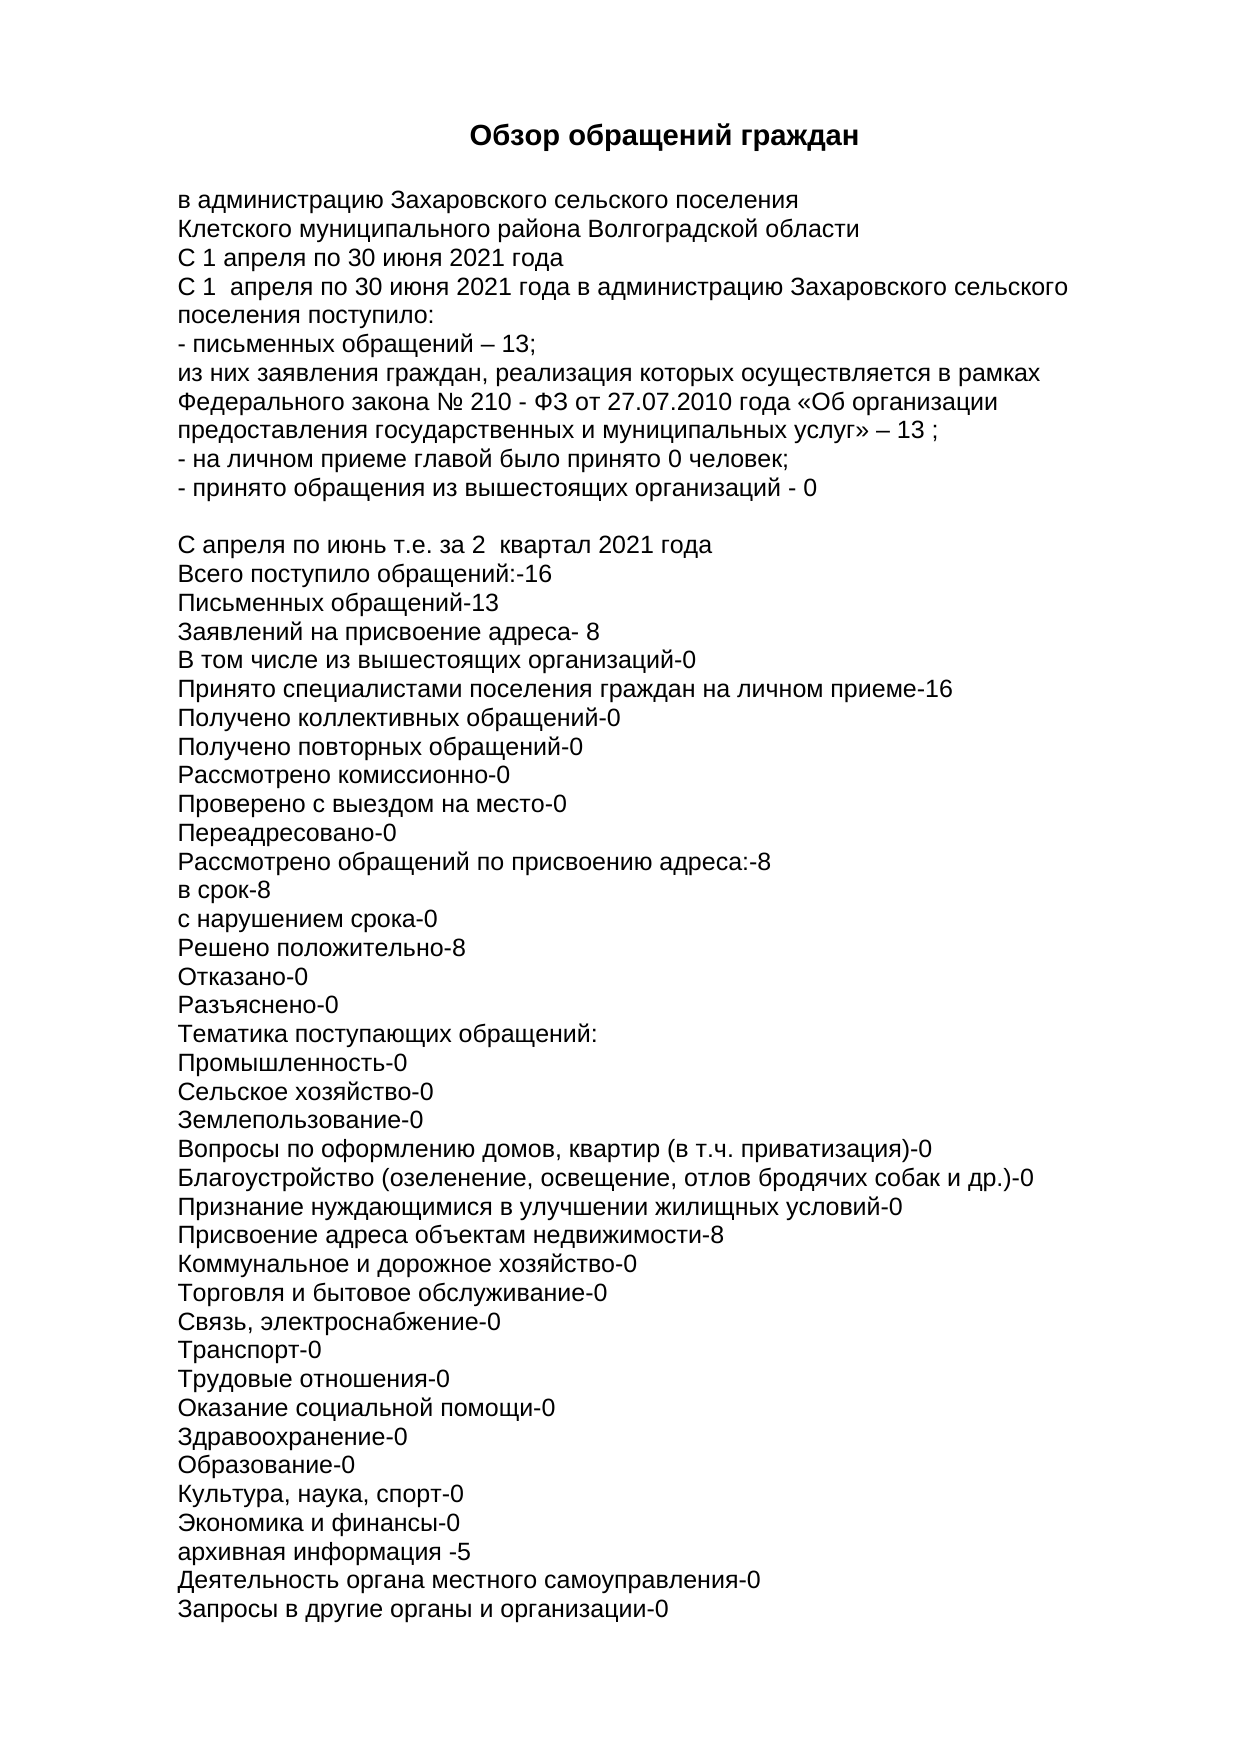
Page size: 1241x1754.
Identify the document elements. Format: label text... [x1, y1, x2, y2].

text поселения поступило: [177, 300, 1152, 329]
text в срок-8 [177, 875, 1152, 904]
text С апреля по июнь т.е. за 2 квартал 2021 года [177, 530, 1152, 559]
text Благоустройство (озеленение, освещение, отлов бродячих собак и др.)-0 [177, 1163, 1152, 1191]
text Здравоохранение-0 [177, 1421, 1152, 1450]
text Культура, наука, спорт-0 [177, 1479, 1152, 1508]
text Признание нуждающимися в улучшении жилищных условий-0 [177, 1191, 1152, 1220]
text Землепользование-0 [177, 1105, 1152, 1134]
text Рассмотрено обращений по присвоению адреса:-8 [177, 846, 1152, 875]
text Решено положительно-8 [177, 933, 1152, 961]
text Заявлений на присвоение адреса- 8 [177, 616, 1152, 645]
text С 1 апреля по 30 июня 2021 года [177, 243, 1152, 271]
text Присвоение адреса объектам недвижимости-8 [177, 1220, 1152, 1249]
text Транспорт-0 [177, 1335, 1152, 1364]
text Получено коллективных обращений-0 [177, 703, 1152, 731]
text С 1 апреля по 30 июня 2021 года в администрацию Захаровского сельского [177, 271, 1152, 300]
text Переадресовано-0 [177, 818, 1152, 846]
text Торговля и бытовое обслуживание-0 [177, 1278, 1152, 1306]
text предоставления государственных и муниципальных услуг» – 13 ; [177, 415, 1152, 444]
text Экономика и финансы-0 [177, 1508, 1152, 1536]
text Коммунальное и дорожное хозяйство-0 [177, 1249, 1152, 1278]
text в администрацию Захаровского сельского поселения [177, 185, 1152, 214]
text Разъяснено-0 [177, 990, 1152, 1019]
text Отказано-0 [177, 961, 1152, 990]
text Промышленность-0 [177, 1048, 1152, 1076]
text Проверено с выездом на место-0 [177, 789, 1152, 818]
text Вопросы по оформлению домов, квартир (в т.ч. приватизация)-0 [177, 1134, 1152, 1163]
text Образование-0 [177, 1450, 1152, 1479]
text Обзор обращений граждан [177, 118, 1152, 152]
text - письменных обращений – 13; [177, 329, 1152, 358]
text с нарушением срока-0 [177, 904, 1152, 933]
text Тематика поступающих обращений: [177, 1019, 1152, 1048]
text Деятельность органа местного самоуправления-0 [177, 1565, 1152, 1594]
text архивная информация -5 [177, 1536, 1152, 1565]
text Оказание социальной помощи-0 [177, 1393, 1152, 1421]
text Принято специалистами поселения граждан на личном приеме-16 [177, 674, 1152, 703]
text Федерального закона № 210 - ФЗ от 27.07.2010 года «Об организации [177, 386, 1152, 415]
text из них заявления граждан, реализация которых осуществляется в рамках [177, 358, 1152, 386]
text Всего поступило обращений:-16 [177, 559, 1152, 588]
text - на личном приеме главой было принято 0 человек; [177, 444, 1152, 473]
text Связь, электроснабжение-0 [177, 1306, 1152, 1335]
text Сельское хозяйство-0 [177, 1076, 1152, 1105]
text Запросы в другие органы и организации-0 [177, 1594, 1152, 1623]
text - принято обращения из вышестоящих организаций - 0 [177, 473, 1152, 501]
text Трудовые отношения-0 [177, 1364, 1152, 1393]
text В том числе из вышестоящих организаций-0 [177, 645, 1152, 674]
text Письменных обращений-13 [177, 588, 1152, 616]
text Клетского муниципального района Волгоградской области [177, 214, 1152, 243]
text Рассмотрено комиссионно-0 [177, 760, 1152, 789]
text Получено повторных обращений-0 [177, 731, 1152, 760]
